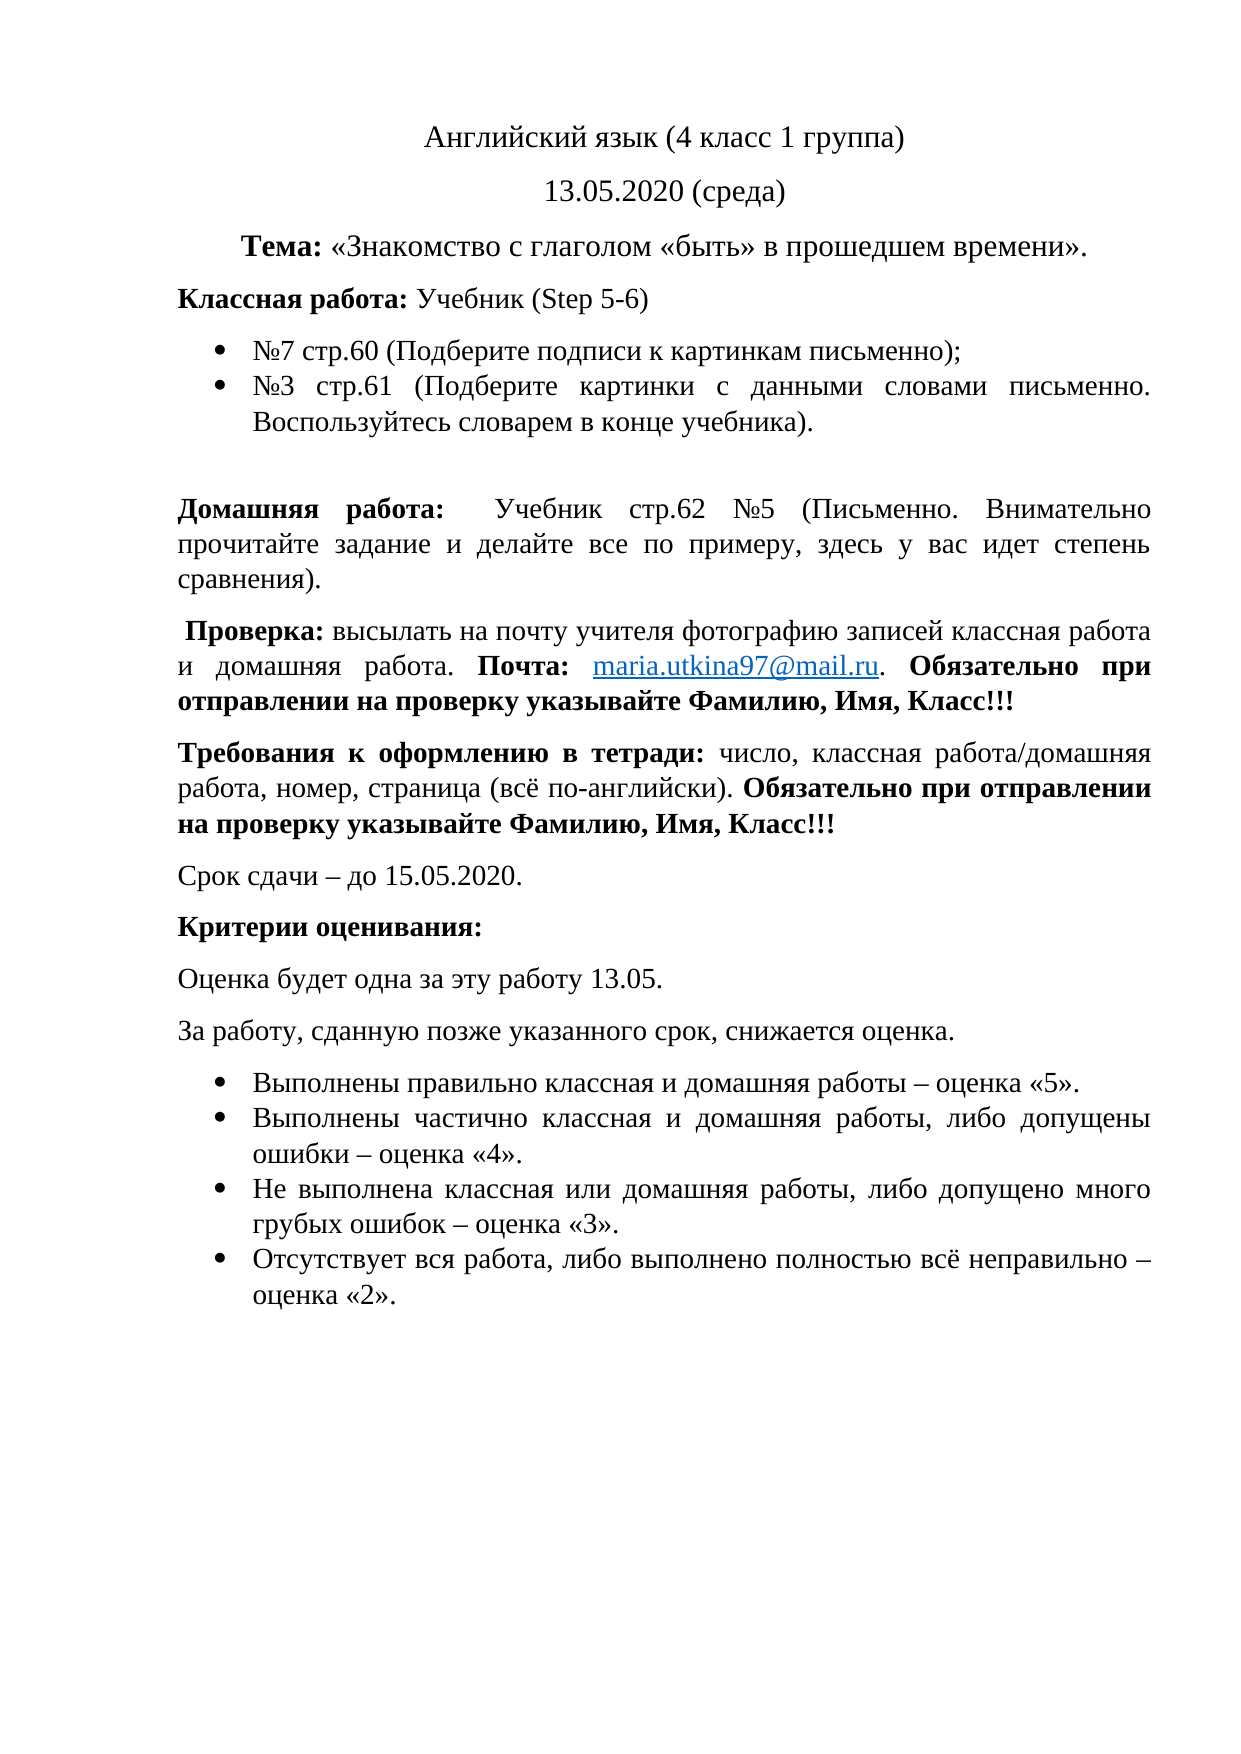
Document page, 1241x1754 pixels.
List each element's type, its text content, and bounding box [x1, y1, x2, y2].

text Классная работа: Учебник (Step 5-6) [177, 281, 1152, 315]
text Критерии оценивания: [177, 909, 1152, 943]
text Требования к оформлению в тетради: число, классная работа/домашняя работа, номер, страница (всё по-английски). Обязательно при отправлении на проверку указывайте Фамилию, Имя, Класс!!! [177, 735, 1152, 839]
text За работу, сданную позже указанного срок, снижается оценка. [177, 1013, 1152, 1047]
text Срок сдачи – до 15.05.2020. [177, 858, 1152, 891]
list Выполнены частично классная и домашняя работы, либо допущены ошибки – оценка «4». [215, 1101, 1152, 1169]
text Английский язык (4 класс 1 группа) [177, 118, 1152, 154]
text Домашняя работа: Учебник стр.62 №5 (Письменно. Внимательно прочитайте задание и делайте все по примеру, здесь у вас идет степень сравнения). [177, 491, 1152, 595]
list №7 стр.60 (Подберите подписи к картинкам письменно); [215, 333, 1152, 367]
text 13.05.2020 (среда) [177, 172, 1152, 208]
list Выполнены правильно классная и домашняя работы – оценка «5». [215, 1065, 1152, 1099]
list №3 стр.61 (Подберите картинки с данными словами письменно. Воспользуйтесь словарем в конце учебника). [215, 368, 1152, 437]
text Проверка: высылать на почту учителя фотографию записей классная работа и домашняя работа. Почта: maria.utkina97@mail.ru. Обязательно при отправлении на проверку указывайте Фамилию, Имя, Класс!!! [177, 613, 1152, 717]
list Отсутствует вся работа, либо выполнено полностью всё неправильно – оценка «2». [215, 1242, 1152, 1310]
list Не выполнена классная или домашняя работы, либо допущено много грубых ошибок – оценка «3». [215, 1171, 1152, 1240]
text Тема: «Знакомство с глаголом «быть» в прошедшем времени». [177, 227, 1152, 263]
text Оценка будет одна за эту работу 13.05. [177, 961, 1152, 995]
